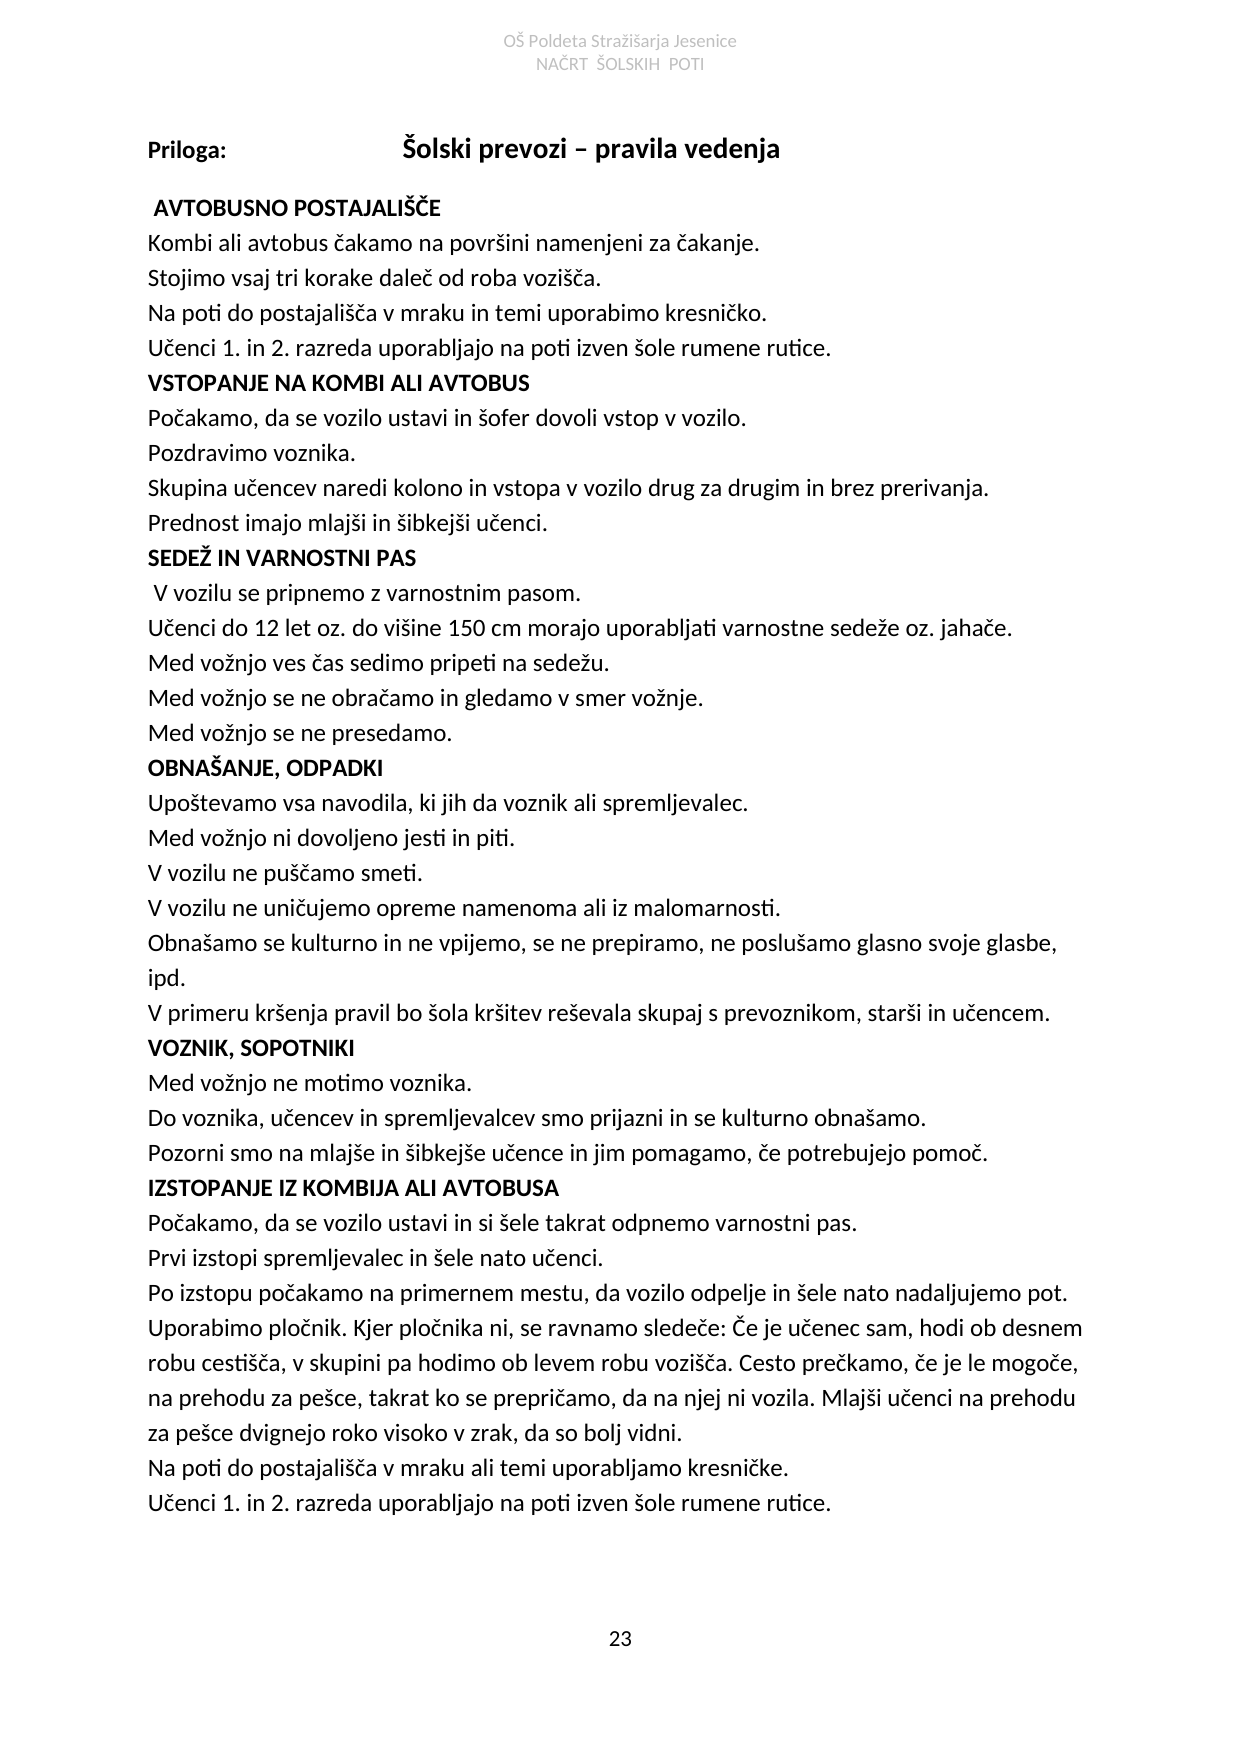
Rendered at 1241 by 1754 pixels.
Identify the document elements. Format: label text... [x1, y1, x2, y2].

text Učenci 1. in 2. razreda uporabljajo na poti izven šole rumene rutice. [148, 332, 1092, 362]
text Po izstopu počakamo na primernem mestu, da vozilo odpelje in šele nato nadaljujemo pot. [148, 1277, 1092, 1307]
text Kombi ali avtobus čakamo na površini namenjeni za čakanje. [148, 227, 1092, 257]
text Med vožnjo ne motimo voznika. [148, 1067, 1092, 1097]
text SEDEŽ IN VARNOSTNI PAS [148, 542, 1092, 572]
text Med vožnjo se ne obračamo in gledamo v smer vožnje. [148, 682, 1092, 712]
text Počakamo, da se vozilo ustavi in šofer dovoli vstop v vozilo. [148, 402, 1092, 432]
text Skupina učencev naredi kolono in vstopa v vozilo drug za drugim in brez prerivanja. [148, 472, 1092, 502]
text Stojimo vsaj tri korake daleč od roba vozišča. [148, 262, 1092, 292]
text Počakamo, da se vozilo ustavi in si šele takrat odpnemo varnostni pas. [148, 1207, 1092, 1237]
text VSTOPANJE NA KOMBI ALI AVTOBUS [148, 367, 1092, 397]
text Med vožnjo ves čas sedimo pripeti na sedežu. [148, 647, 1092, 677]
text Uporabimo pločnik. Kjer pločnika ni, se ravnamo sledeče: Če je učenec sam, hodi ob desnem robu cestišča, v skupini pa hodimo ob levem robu vozišča. Cesto prečkamo, če je le mogoče, na prehodu za pešce, takrat ko se prepričamo, da na njej ni vozila. Mlajši učenci na prehodu za pešce dvignejo roko visoko v zrak, da so bolj vidni. [148, 1312, 1092, 1447]
text Učenci 1. in 2. razreda uporabljajo na poti izven šole rumene rutice. [148, 1487, 1092, 1517]
text Med vožnjo se ne presedamo. [148, 717, 1092, 747]
text Prednost imajo mlajši in šibkejši učenci. [148, 507, 1092, 537]
text Obnašamo se kulturno in ne vpijemo, se ne prepiramo, ne poslušamo glasno svoje glasbe, ipd. [148, 927, 1092, 992]
text Do voznika, učencev in spremljevalcev smo prijazni in se kulturno obnašamo. [148, 1102, 1092, 1132]
text Priloga: Šolski prevozi – pravila vedenja [148, 130, 1092, 166]
text Na poti do postajališča v mraku in temi uporabimo kresničko. [148, 297, 1092, 327]
text V vozilu ne puščamo smeti. [148, 857, 1092, 887]
text IZSTOPANJE IZ KOMBIJA ALI AVTOBUSA [148, 1172, 1092, 1202]
text Med vožnjo ni dovoljeno jesti in piti. [148, 822, 1092, 852]
text V vozilu ne uničujemo opreme namenoma ali iz malomarnosti. [148, 892, 1092, 922]
text OBNAŠANJE, ODPADKI [148, 752, 1092, 782]
text Prvi izstopi spremljevalec in šele nato učenci. [148, 1242, 1092, 1272]
text Učenci do 12 let oz. do višine 150 cm morajo uporabljati varnostne sedeže oz. jahače. [148, 612, 1092, 642]
text AVTOBUSNO POSTAJALIŠČE [148, 192, 1092, 222]
text V vozilu se pripnemo z varnostnim pasom. [148, 577, 1092, 607]
text Upoštevamo vsa navodila, ki jih da voznik ali spremljevalec. [148, 787, 1092, 817]
text Na poti do postajališča v mraku ali temi uporabljamo kresničke. [148, 1452, 1092, 1482]
text VOZNIK, SOPOTNIKI [148, 1032, 1092, 1062]
text Pozorni smo na mlajše in šibkejše učence in jim pomagamo, če potrebujejo pomoč. [148, 1137, 1092, 1167]
text Pozdravimo voznika. [148, 437, 1092, 467]
text V primeru kršenja pravil bo šola kršitev reševala skupaj s prevoznikom, starši in učencem. [148, 997, 1092, 1027]
